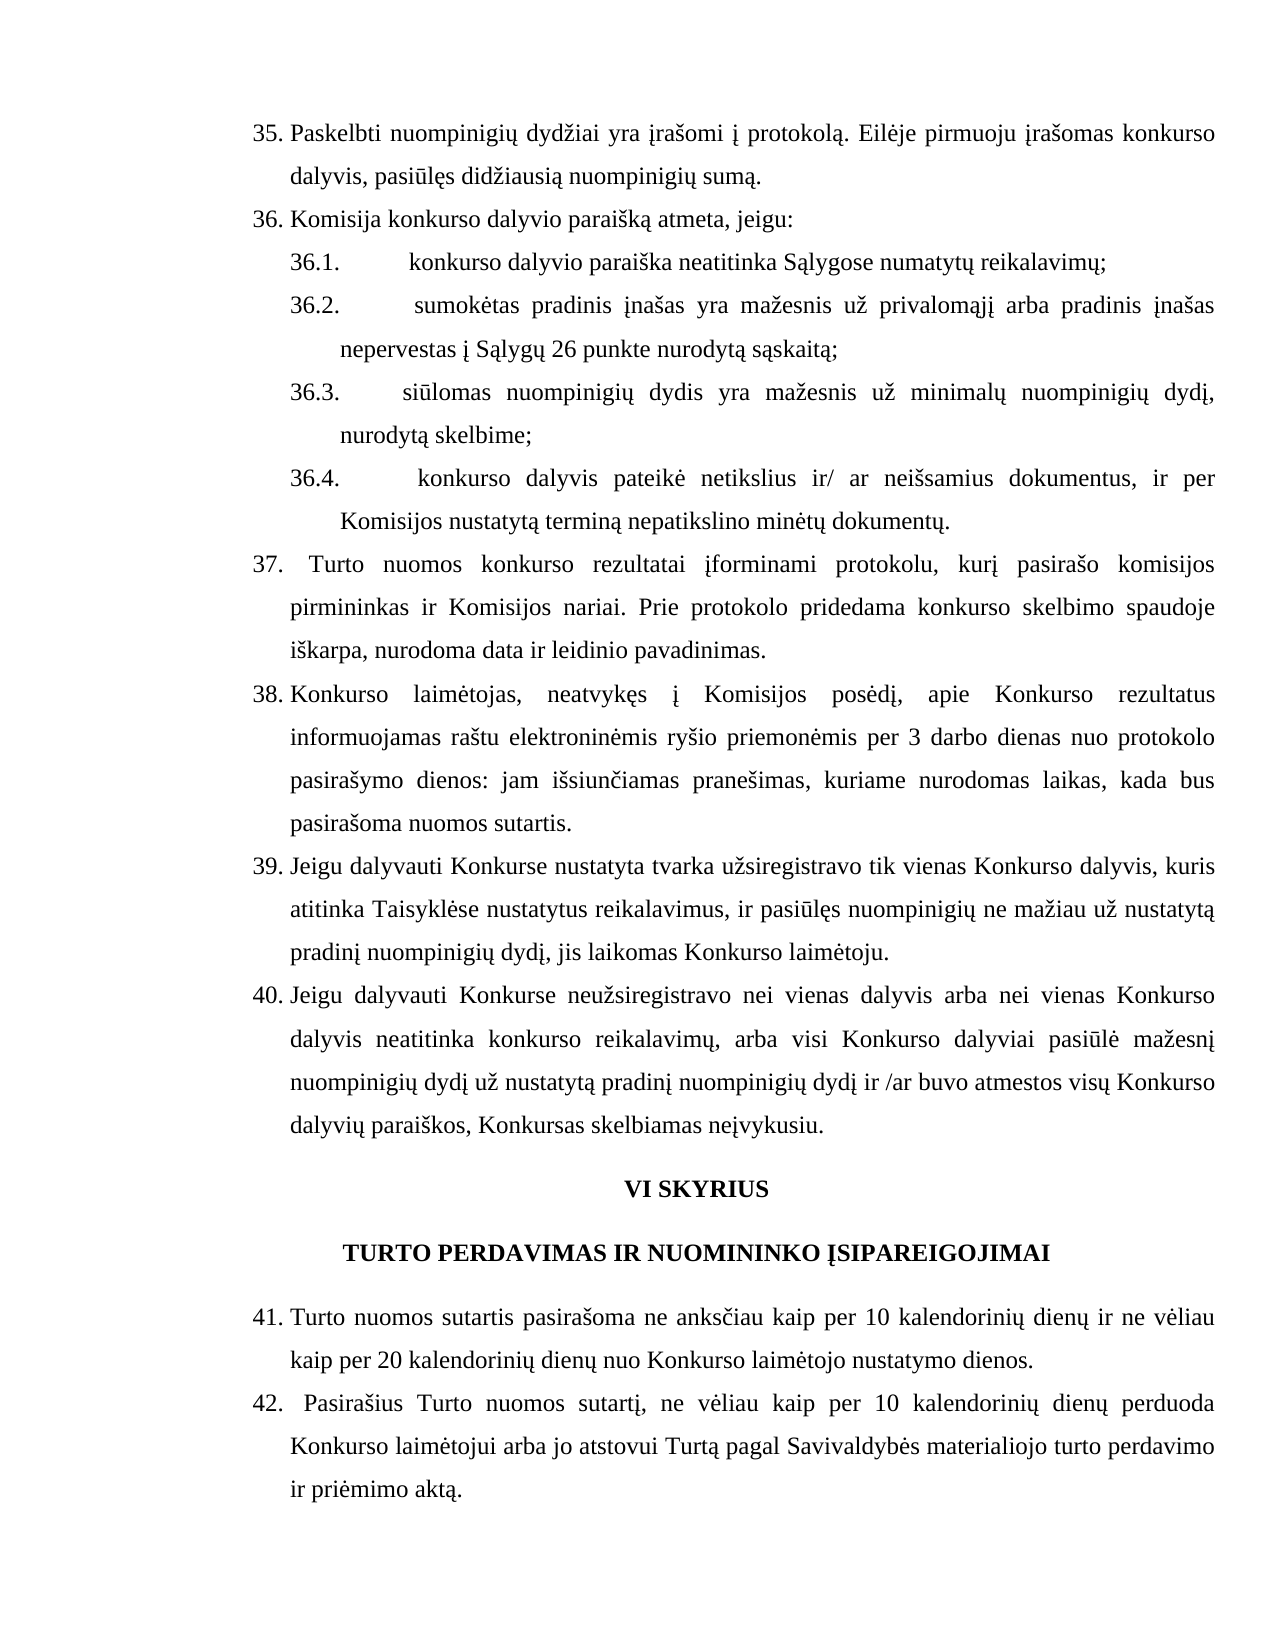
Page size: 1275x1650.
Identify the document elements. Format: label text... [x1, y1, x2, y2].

list konkurso dalyvio paraiška neatitinka Sąlygose numatytų reikalavimų; [290, 247, 1216, 276]
list konkurso dalyvis pateikė netikslius ir/ ar neišsamius dokumentus, ir per Komisijos nustatytą terminą nepatikslino minėtų dokumentų. [290, 463, 1216, 535]
list Turto nuomos konkurso rezultatai įforminami protokolu, kurį pasirašo komisijos pirmininkas ir Komisijos nariai. Prie protokolo pridedama konkurso skelbimo spaudoje iškarpa, nurodoma data ir leidinio pavadinimas. [252, 549, 1216, 664]
list Konkurso laimėtojas, neatvykęs į Komisijos posėdį, apie Konkurso rezultatus informuojamas raštu elektroninėmis ryšio priemonėmis per 3 darbo dienas nuo protokolo pasirašymo dienos: jam išsiunčiamas pranešimas, kuriame nurodomas laikas, kada bus pasirašoma nuomos sutartis. [252, 679, 1216, 837]
list Paskelbti nuompinigių dydžiai yra įrašomi į protokolą. Eilėje pirmuoju įrašomas konkurso dalyvis, pasiūlęs didžiausią nuompinigių sumą. [252, 118, 1216, 190]
text VI SKYRIUS [177, 1174, 1216, 1203]
list Jeigu dalyvauti Konkurse nustatyta tvarka užsiregistravo tik vienas Konkurso dalyvis, kuris atitinka Taisyklėse nustatytus reikalavimus, ir pasiūlęs nuompinigių ne mažiau už nustatytą pradinį nuompinigių dydį, jis laikomas Konkurso laimėtoju. [252, 851, 1216, 966]
list Pasirašius Turto nuomos sutartį, ne vėliau kaip per 10 kalendorinių dienų perduoda Konkurso laimėtojui arba jo atstovui Turtą pagal Savivaldybės materialiojo turto perdavimo ir priėmimo aktą. [252, 1388, 1216, 1503]
list siūlomas nuompinigių dydis yra mažesnis už minimalų nuompinigių dydį, nurodytą skelbime; [290, 377, 1216, 449]
list Jeigu dalyvauti Konkurse neužsiregistravo nei vienas dalyvis arba nei vienas Konkurso dalyvis neatitinka konkurso reikalavimų, arba visi Konkurso dalyviai pasiūlė mažesnį nuompinigių dydį už nustatytą pradinį nuompinigių dydį ir /ar buvo atmestos visų Konkurso dalyvių paraiškos, Konkursas skelbiamas neįvykusiu. [252, 981, 1216, 1139]
list Komisija konkurso dalyvio paraišką atmeta, jeigu: [252, 204, 1216, 233]
list sumokėtas pradinis įnašas yra mažesnis už privalomąjį arba pradinis įnašas nepervestas į Sąlygų 26 punkte nurodytą sąskaitą; [290, 291, 1216, 362]
list Turto nuomos sutartis pasirašoma ne anksčiau kaip per 10 kalendorinių dienų ir ne vėliau kaip per 20 kalendorinių dienų nuo Konkurso laimėtojo nustatymo dienos. [252, 1302, 1216, 1374]
text TURTO PERDAVIMAS IR NUOMININKO ĮSIPAREIGOJIMAI [177, 1238, 1216, 1267]
